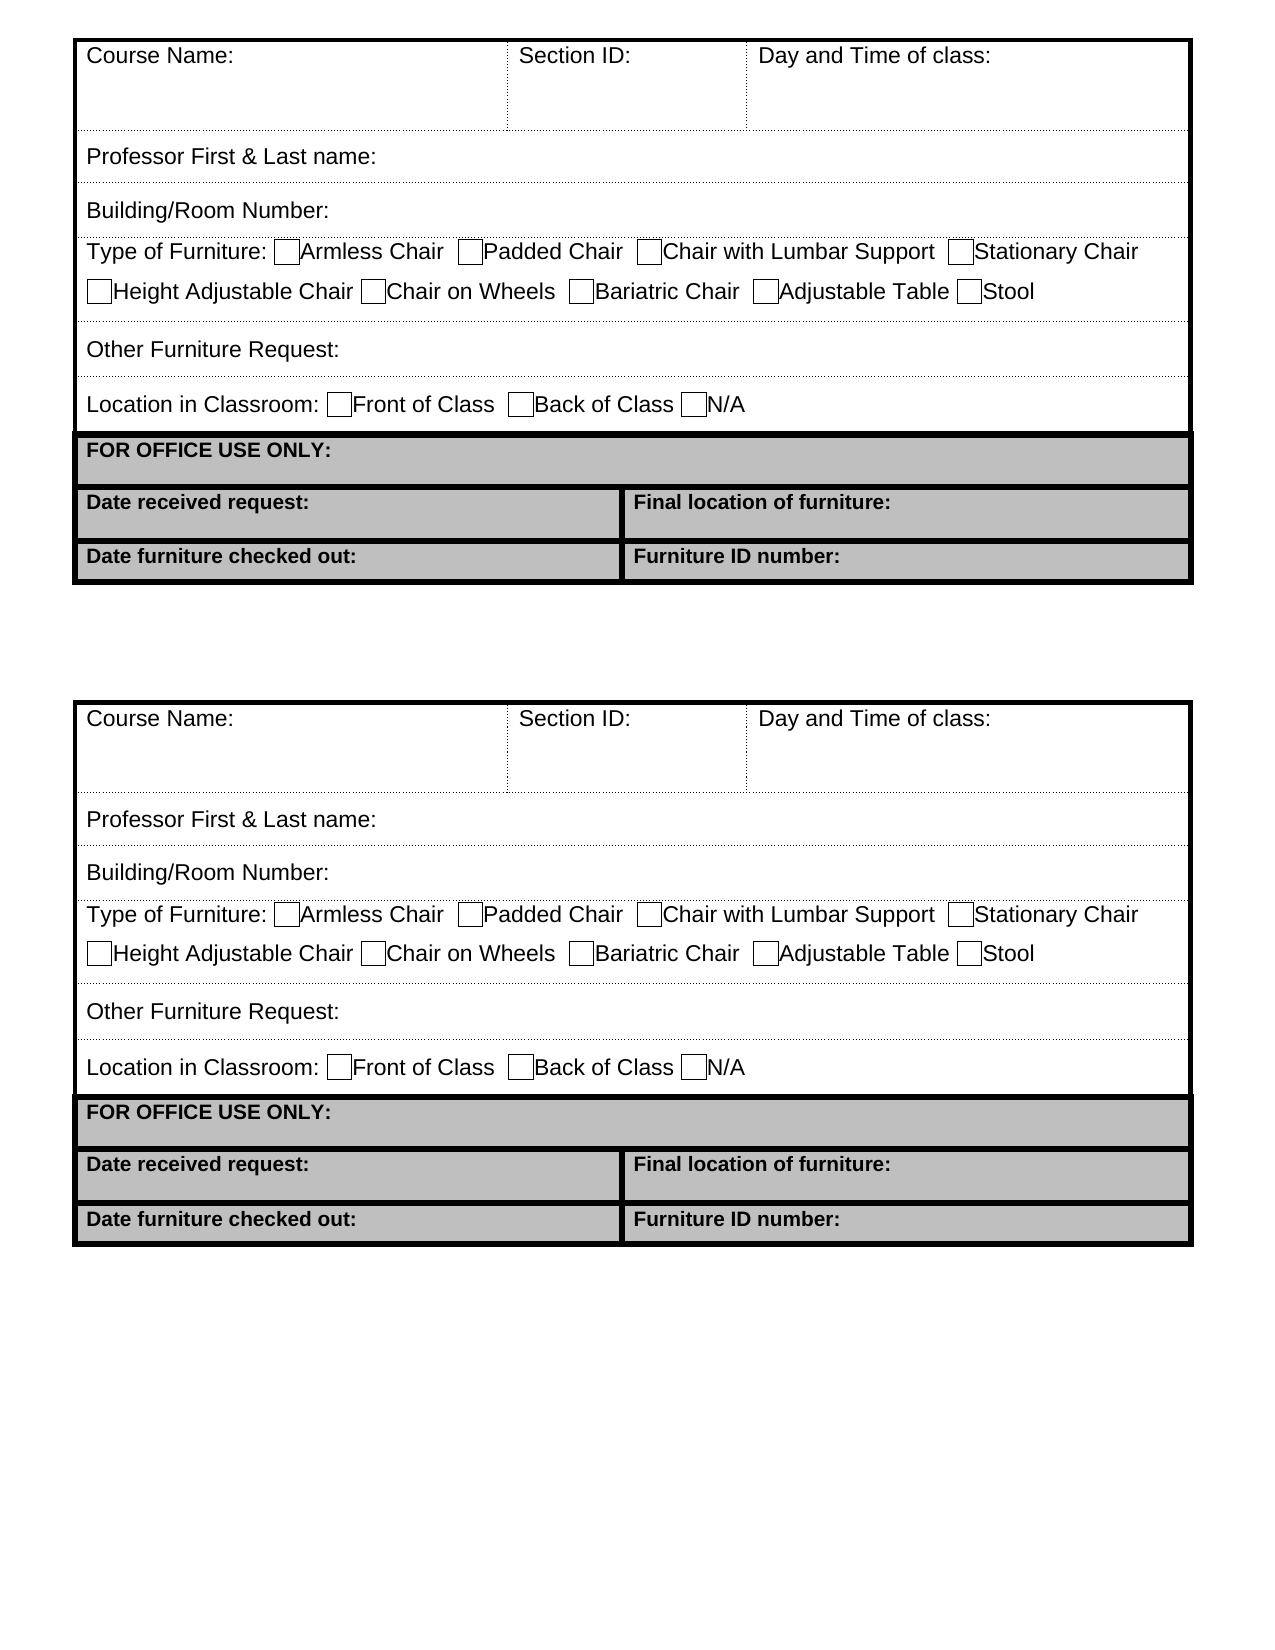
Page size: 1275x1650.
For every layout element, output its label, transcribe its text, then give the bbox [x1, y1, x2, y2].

table_header Day and Time of class: [747, 42, 1188, 130]
table_cell Furniture ID number: [625, 544, 1188, 579]
table_cell Date furniture checked out: [78, 1206, 619, 1241]
table_header Course Name: [77, 42, 507, 130]
table_cell FOR OFFICE USE ONLY: [78, 438, 1188, 484]
table_header Day and Time of class: [747, 705, 1188, 792]
table_cell Location in Classroom: Front of Class Back of Class N/A [77, 376, 1188, 431]
table_cell Location in Classroom: Front of Class Back of Class N/A [77, 1039, 1188, 1094]
table_cell Type of Furniture: Armless Chair Padded Chair Chair with Lumbar Support Stationary Chair Height Adjustable Chair Chair on Wheels Bariatric Chair Adjustable Table Stool [77, 900, 1188, 983]
table_cell Professor First & Last name: [77, 792, 1188, 844]
table_cell Building/Room Number: [77, 845, 1188, 900]
table_cell Building/Room Number: [77, 182, 1188, 237]
table_header Course Name: [77, 705, 507, 792]
table_cell Final location of furniture: [625, 490, 1188, 538]
table_cell FOR OFFICE USE ONLY: [78, 1100, 1188, 1146]
table_cell Type of Furniture: Armless Chair Padded Chair Chair with Lumbar Support Stationary Chair Height Adjustable Chair Chair on Wheels Bariatric Chair Adjustable Table Stool [77, 237, 1188, 321]
table_cell Final location of furniture: [625, 1152, 1188, 1200]
table_cell Professor First & Last name: [77, 130, 1188, 182]
table_cell Furniture ID number: [625, 1206, 1188, 1241]
table_cell Other Furniture Request: [77, 983, 1188, 1038]
table_cell Date furniture checked out: [78, 544, 619, 579]
table_cell Date received request: [78, 490, 619, 538]
table_cell Date received request: [78, 1152, 619, 1200]
table_header Section ID: [508, 705, 747, 792]
table_cell Other Furniture Request: [77, 321, 1188, 376]
table_header Section ID: [508, 42, 747, 130]
